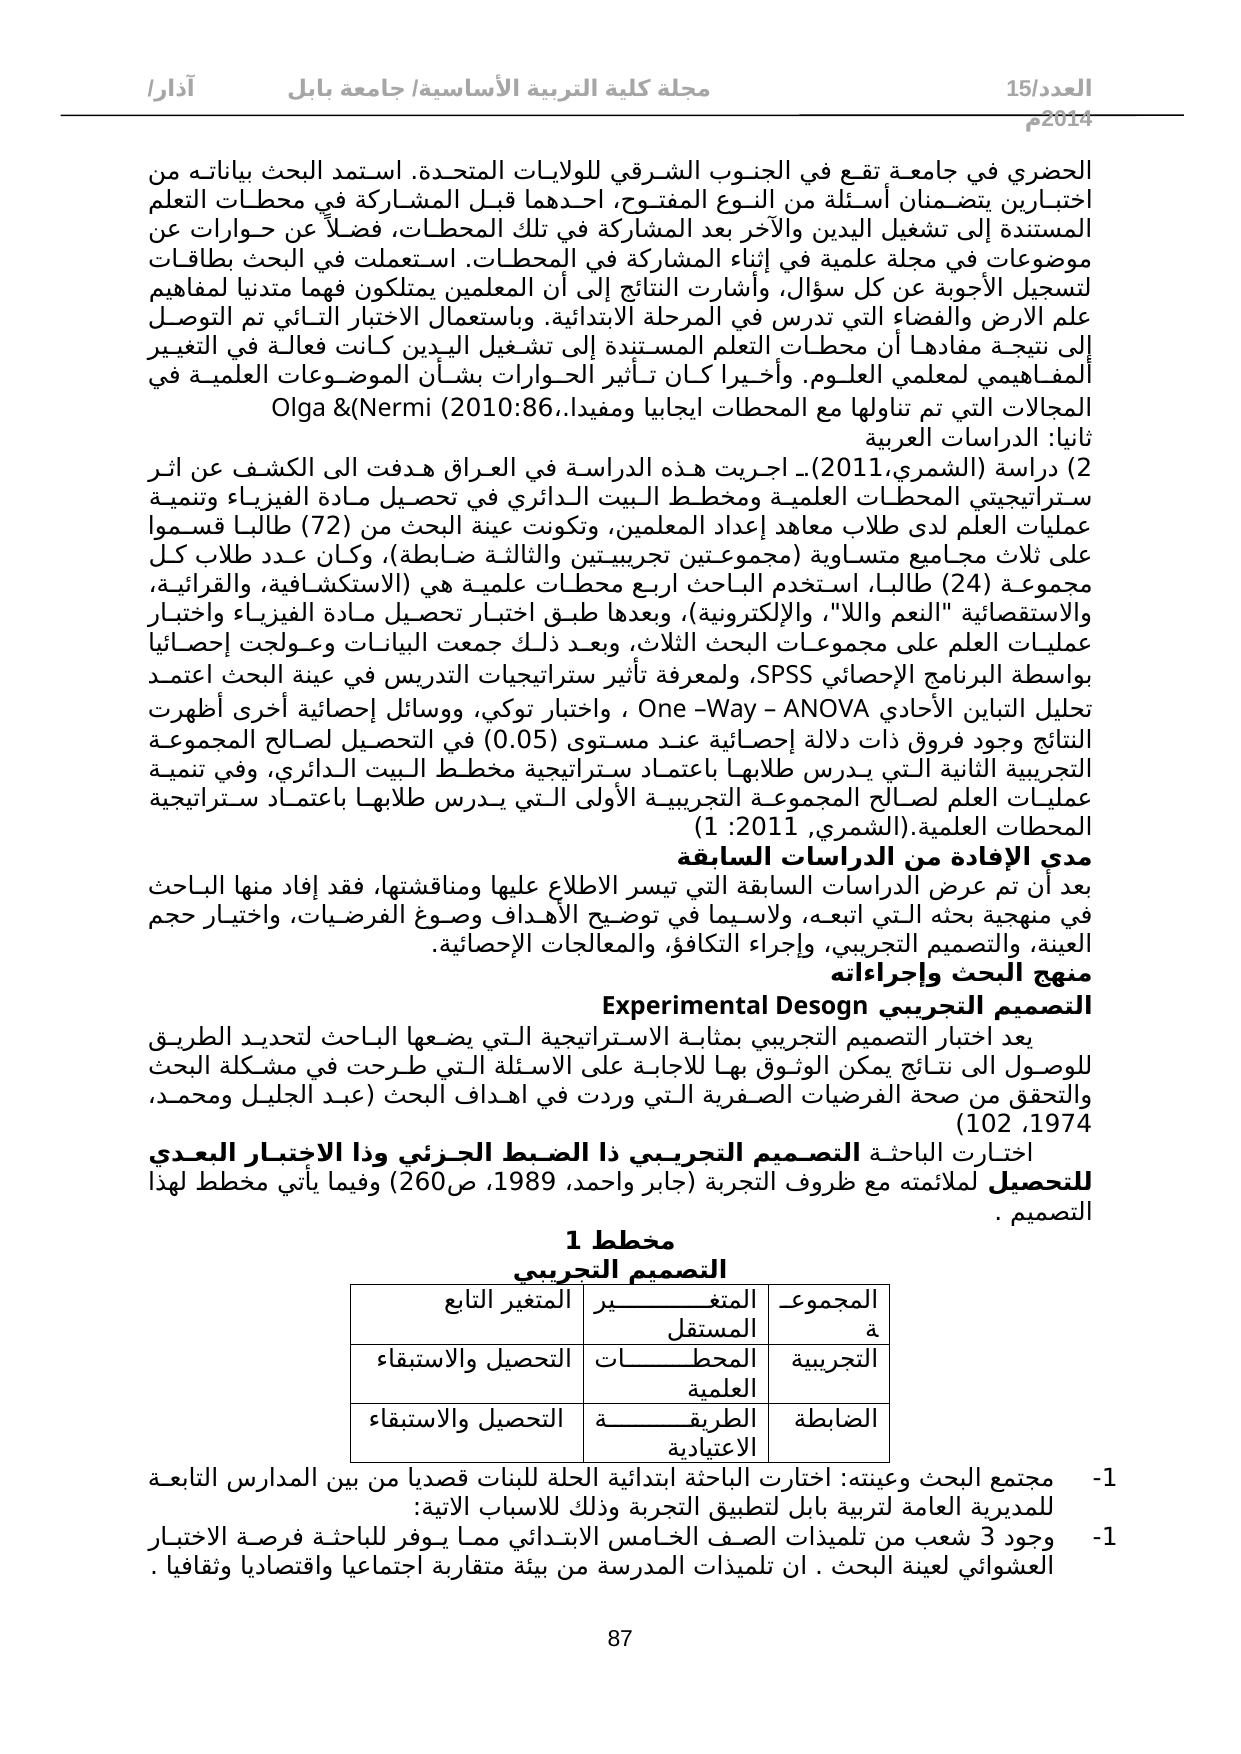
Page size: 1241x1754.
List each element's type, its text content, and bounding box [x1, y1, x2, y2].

table_cell التجريبية [769, 1345, 889, 1403]
table_cell الطريقة الاعتيادية [584, 1404, 768, 1462]
text التصميم التجريبي Experimental Desogn [148, 988, 1092, 1022]
table_header المتغير التابع [351, 1285, 583, 1343]
text مدى الإفادة من الدراسات السابقة [148, 842, 1092, 871]
title مخطط 1 [148, 1226, 1092, 1255]
table_cell التحصيل والاستبقاء [351, 1404, 583, 1462]
table_header المجموعة [769, 1285, 889, 1343]
text منهج البحث وإجراءاته [148, 958, 1092, 988]
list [148, 156, 1092, 424]
text ثانيا: الدراسات العربية [148, 424, 1092, 453]
title التصميم التجريبي [148, 1255, 1092, 1284]
table_header المتغير المستقل [584, 1285, 768, 1343]
text يعد اختبار التصميم التجريبي بمثابة الاستراتيجية التي يضعها الباحث لتحديد الطريق للوصول الى نتائج يمكن الوثوق بها للاجابة على الاسئلة التي طرحت في مشكلة البحث والتحقق من صحة الفرضيات الصفرية التي وردت في اهداف البحث (عبد الجليل ومحمد، 1974، 102) [148, 1022, 1092, 1138]
table_cell الضابطة [769, 1404, 889, 1462]
table_cell المحطات العلمية [584, 1345, 768, 1403]
table_cell التحصيل والاستبقاء [351, 1345, 583, 1403]
title مجتمع البحث وعينته: اختارت الباحثة ابتدائية الحلة للبنات قصديا من بين المدارس التابعة للمديرية العامة لتربية بابل لتطبيق التجربة وذلك للاسباب الاتية: [148, 1463, 1092, 1522]
list وجود 3 شعب من تلميذات الصف الخامس الابتدائي مما يوفر للباحثة فرصة الاختبار العشوائي لعينة البحث . ان تلميذات المدرسة من بيئة متقاربة اجتماعيا واقتصاديا وثقافيا . [148, 1522, 1092, 1580]
text 2) دراسة (الشمري،2011). اجريت هذه الدراسة في العراق هدفت الى الكشف عن اثر ستراتيجيتي المحطات العلمية ومخطط البيت الدائري في تحصيل مادة الفيزياء وتنمية عمليات العلم لدى طلاب معاهد إعداد المعلمين، وتكونت عينة البحث من (72) طالبا قسموا على ثلاث مجاميع متساوية (مجموعتين تجريبيتين والثالثة ضابطة)، وكان عدد طلاب كل مجموعة (24) طالبا، استخدم الباحث اربع محطات علمية هي (الاستكشافية، والقرائية، والاستقصائية "النعم واللا"، والإلكترونية)، وبعدها طبق اختبار تحصيل مادة الفيزياء واختبار عمليات العلم على مجموعات البحث الثلاث، وبعد ذلك جمعت البيانات وعولجت إحصائيا بواسطة البرنامج الإحصائي SPSS، ولمعرفة تأثير ستراتيجيات التدريس في عينة البحث اعتمد تحليل التباين الأحادي One –Way – ANOVA ، واختبار توكي، ووسائل إحصائية أخرى أظهرت النتائج وجود فروق ذات دلالة إحصائية عند مستوى (0.05) في التحصيل لصالح المجموعة التجريبية الثانية التي يدرس طلابها باعتماد ستراتيجية مخطط البيت الدائري، وفي تنمية عمليات العلم لصالح المجموعة التجريبية الأولى التي يدرس طلابها باعتماد ستراتيجية المحطات العلمية.(الشمري, 2011: 1) [148, 453, 1092, 842]
text اختارت الباحثة التصميم التجريبي ذا الضبط الجزئي وذا الاختبار البعدي للتحصيل لملائمته مع ظروف التجربة (جابر واحمد، 1989، ص260) وفيما يأتي مخطط لهذا التصميم . [148, 1138, 1092, 1226]
text بعد أن تم عرض الدراسات السابقة التي تيسر الاطلاع عليها ومناقشتها، فقد إفاد منها الباحث في منهجية بحثه التي اتبعه، ولاسيما في توضيح الأهداف وصوغ الفرضيات، واختيار حجم العينة، والتصميم التجريبي، وإجراء التكافؤ، والمعالجات الإحصائية. [148, 871, 1092, 958]
